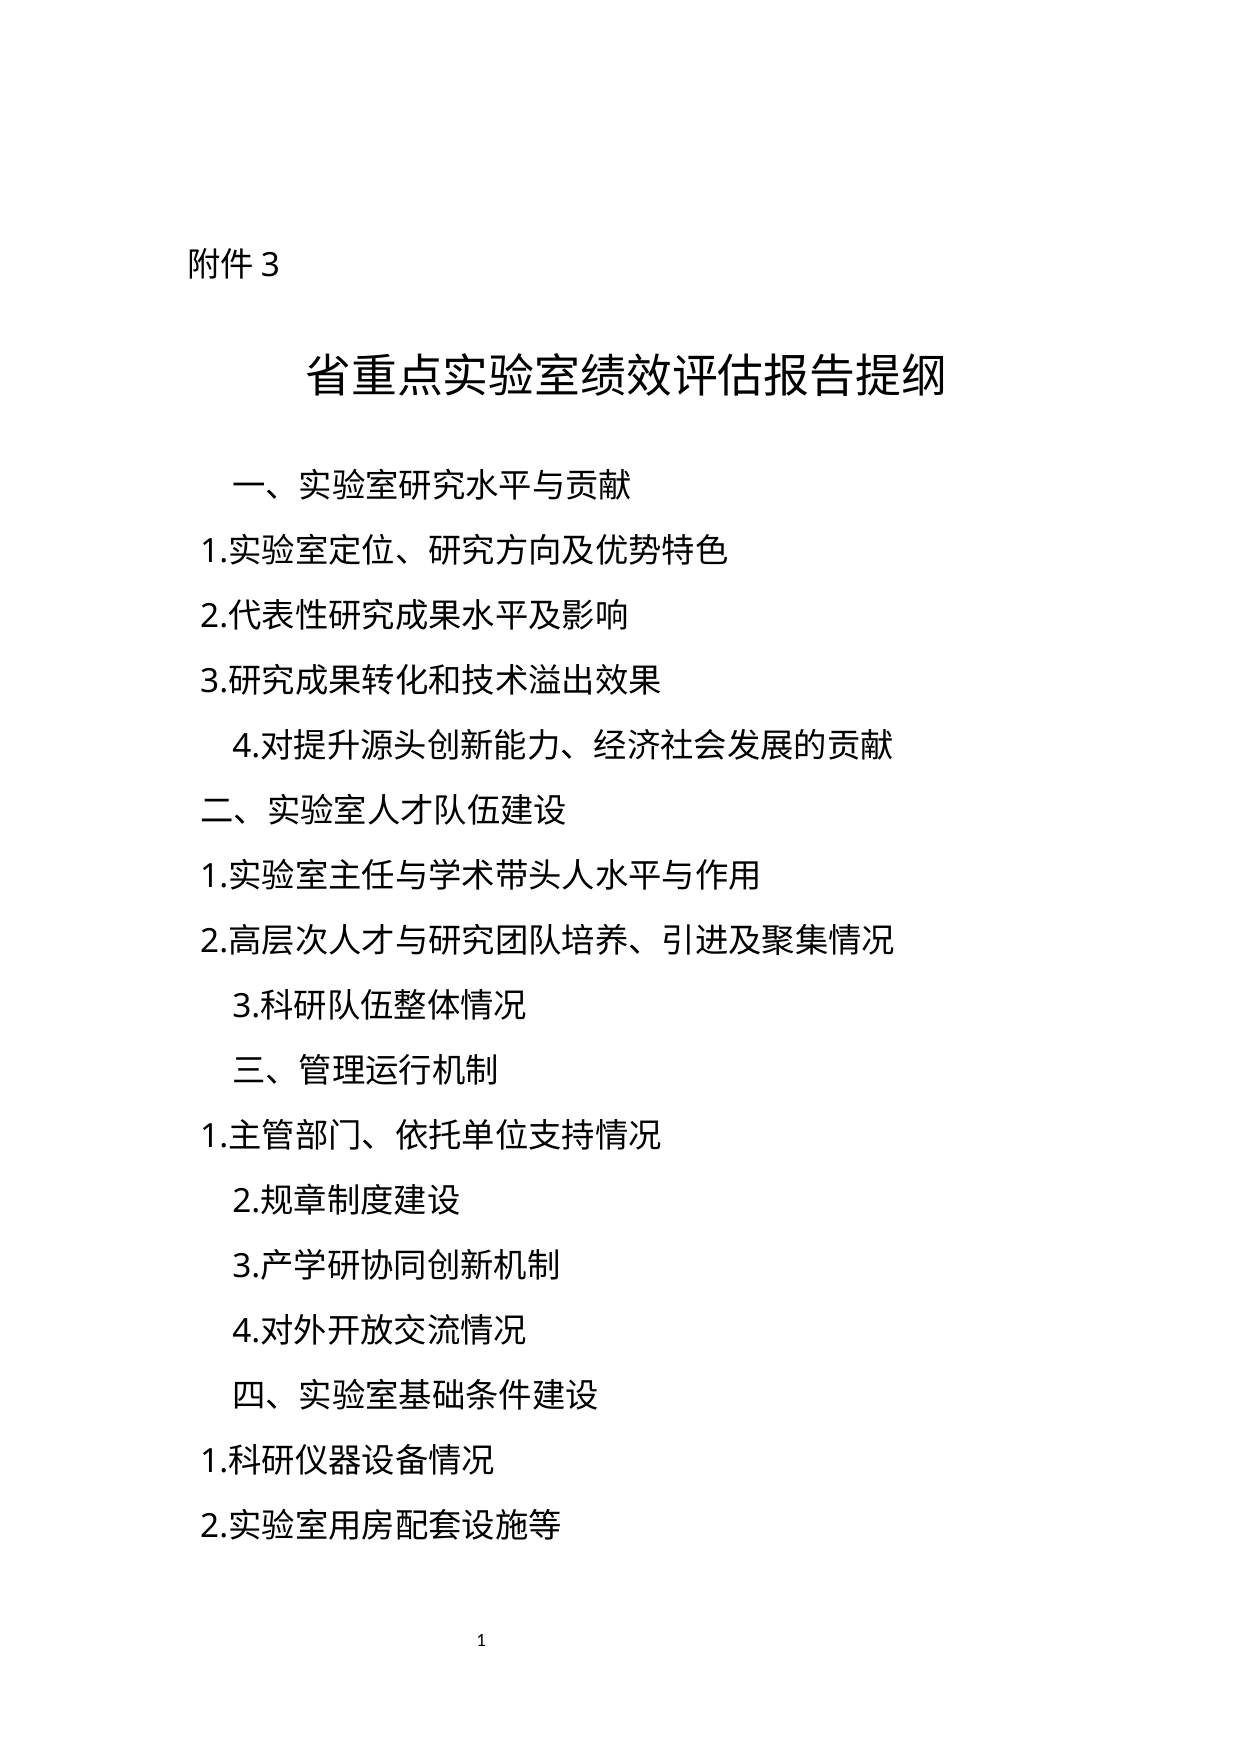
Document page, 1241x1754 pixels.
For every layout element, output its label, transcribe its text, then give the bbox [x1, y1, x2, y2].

text 1.科研仪器设备情况 [165, 1426, 1087, 1491]
text 2.高层次人才与研究团队培养、引进及聚集情况 [165, 906, 1087, 971]
text 三、管理运行机制 [165, 1036, 1087, 1101]
text 2.代表性研究成果水平及影响 [165, 581, 1087, 646]
text 二、实验室人才队伍建设 [165, 776, 1087, 841]
text 2.实验室用房配套设施等 [165, 1491, 1087, 1556]
text 4.对提升源头创新能力、经济社会发展的贡献 [165, 711, 1087, 776]
text 四、实验室基础条件建设 [165, 1361, 1087, 1426]
text 省重点实验室绩效评估报告提纲 [165, 324, 1087, 422]
text 3.研究成果转化和技术溢出效果 [165, 646, 1087, 711]
text 一、实验室研究水平与贡献 [165, 451, 1087, 516]
text 4.对外开放交流情况 [165, 1296, 1087, 1361]
text 1.实验室定位、研究方向及优势特色 [165, 516, 1087, 581]
text 附件3 [187, 230, 1087, 295]
text 3.产学研协同创新机制 [165, 1231, 1087, 1296]
text 3.科研队伍整体情况 [165, 971, 1087, 1036]
text 1.主管部门、依托单位支持情况 [165, 1101, 1087, 1166]
text 1.实验室主任与学术带头人水平与作用 [165, 841, 1087, 906]
text 2.规章制度建设 [165, 1166, 1087, 1231]
